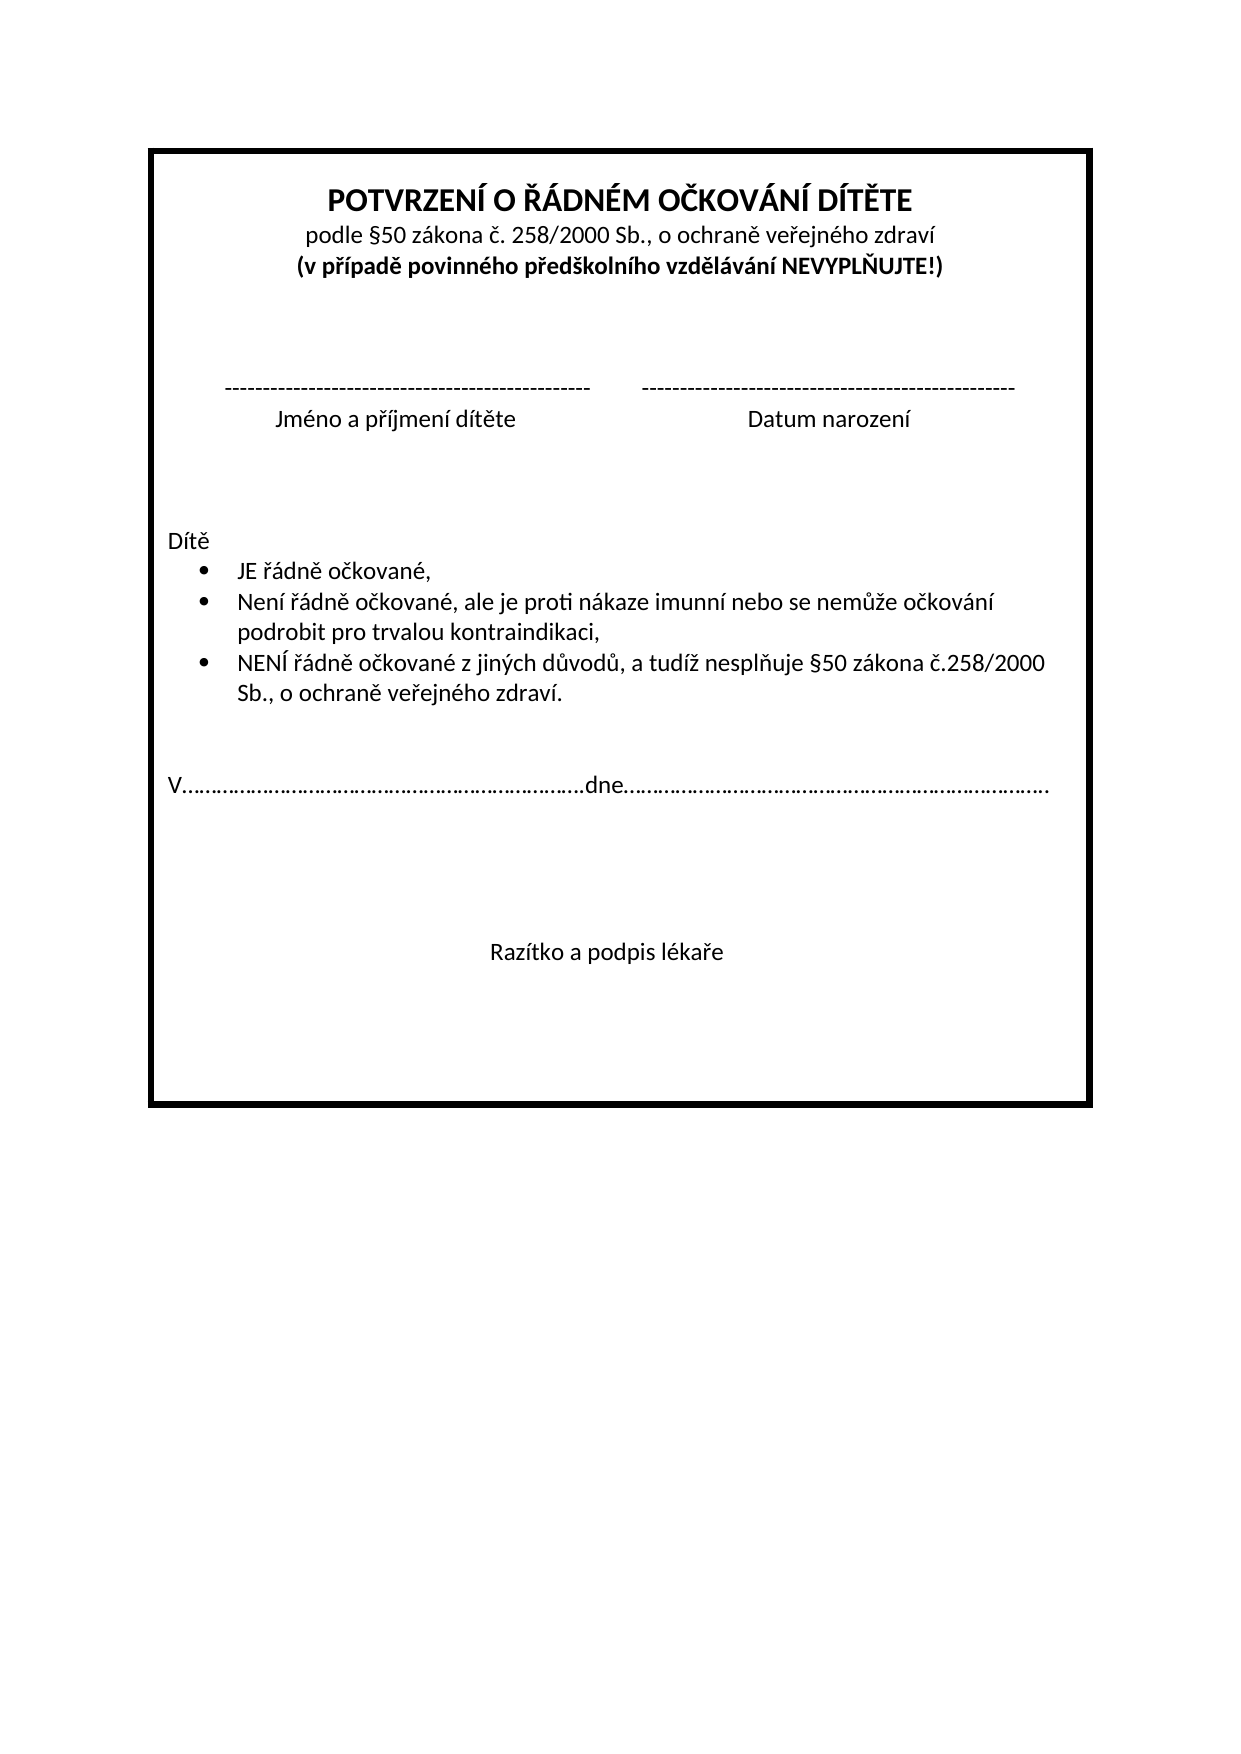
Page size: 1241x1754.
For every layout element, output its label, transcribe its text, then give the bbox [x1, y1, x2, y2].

table_header POTVRZENÍ O ŘÁDNÉM OČKOVÁNÍ DÍTĚTE podle §50 zákona č. 258/2000 Sb., o ochraně veřejného zdraví (v případě povinného předškolního vzdělávání NEVYPLŇUJTE!) ------------------------------------------------ ------------------------------------------------- Jméno a příjmení dítěte Datum narození Dítě JE řádně očkované, Není řádně očkované, ale je proti nákaze imunní nebo se nemůže očkování podrobit pro trvalou kontraindikaci, NENÍ řádně očkované z jiných důvodů, a tudíž nesplňuje §50 zákona č.258/2000 Sb., o ochraně veřejného zdraví. V…………………………………………………………….dne……………………………………………………………….. Razítko a podpis lékaře [154, 154, 1086, 1101]
